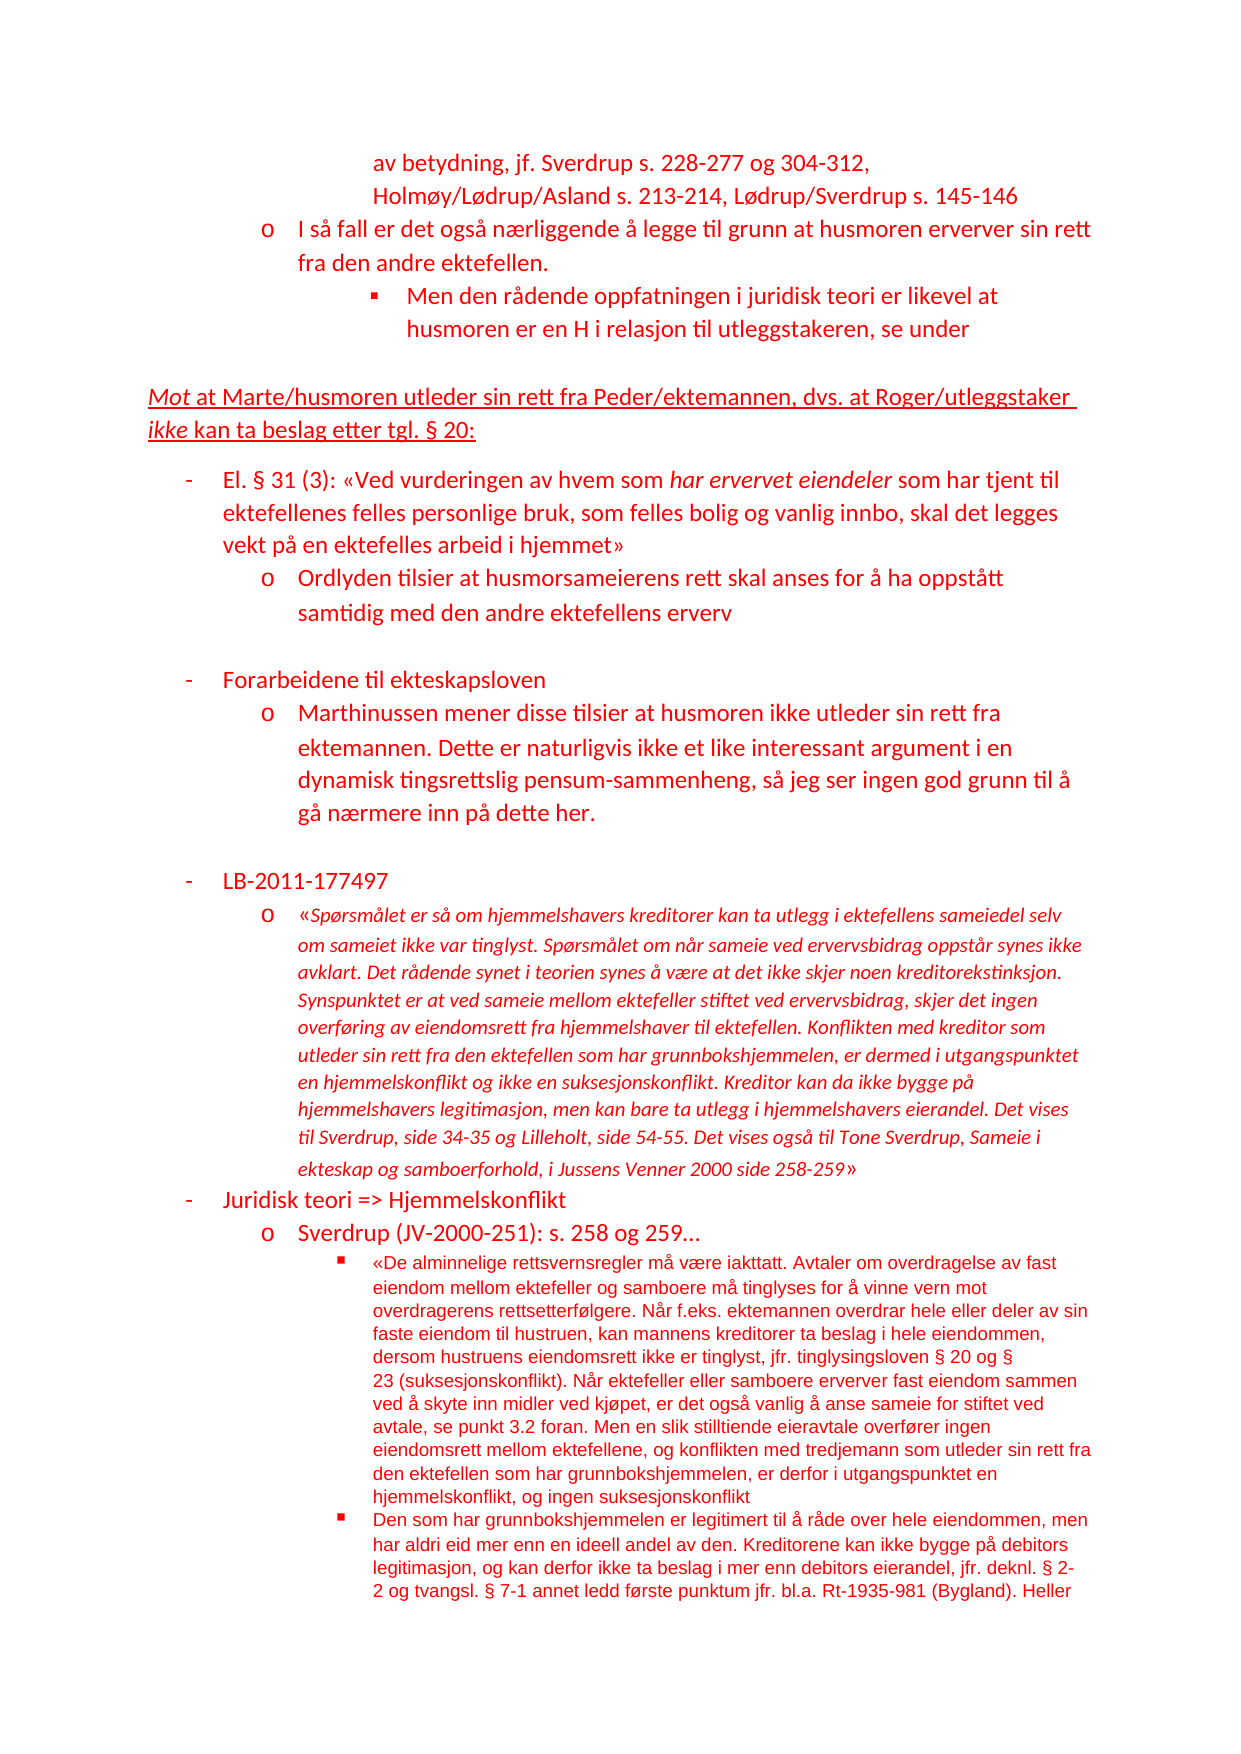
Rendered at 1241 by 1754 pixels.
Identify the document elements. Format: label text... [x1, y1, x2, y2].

list Men den rådende oppfatningen i juridisk teori er likevel at husmoren er en H i relasjon til utleggstakeren, se under [369, 281, 1093, 344]
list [335, 1509, 1093, 1602]
list Sverdrup (JV-2000-251): s. 258 og 259… [260, 1218, 1093, 1249]
list Ordlyden tilsier at husmorsameierens rett skal anses for å ha oppstått samtidig med den andre ektefellens erverv [260, 563, 1093, 627]
list El. § 31 (3): «Ved vurderingen av hvem som har ervervet eiendeler som har tjent til ektefellenes felles personlige bruk, som felles bolig og vanlig innbo, skal det legges vekt på en ektefelles arbeid i hjemmet» [185, 464, 1093, 560]
list I så fall er det også nærliggende å legge til grunn at husmoren erverver sin rett fra den andre ektefellen. [260, 213, 1093, 278]
list «De alminnelige rettsvernsregler må være iakttatt. Avtaler om overdragelse av fast eiendom mellom ektefeller og samboere må tinglyses for å vinne vern mot overdragerens rettsetterfølgere. Når f.eks. ektemannen overdrar hele eller deler av sin faste eiendom til hustruen, kan mannens kreditorer ta beslag i hele eiendommen, dersom hustruens eiendomsrett ikke er tinglyst, jfr. tinglysingsloven § 20 og § 23 (suksesjonskonflikt). Når ektefeller eller samboere erverver fast eiendom sammen ved å skyte inn midler ved kjøpet, er det også vanlig å anse sameie for stiftet ved avtale, se punkt 3.2 foran. Men en slik stilltiende eieravtale overfører ingen eiendomsrett mellom ektefellene, og konflikten med tredjemann som utleder sin rett fra den ektefellen som har grunnbokshjemmelen, er derfor i utgangspunktet en hjemmelskonflikt, og ingen suksesjonskonflikt [335, 1252, 1093, 1507]
text Mot at Marte/husmoren utleder sin rett fra Peder/ektemannen, dvs. at Roger/utleggstaker ikke kan ta beslag etter tgl. § 20: [148, 381, 1093, 445]
list LB-2011-177497 [185, 866, 1093, 896]
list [335, 148, 1093, 211]
list Marthinussen mener disse tilsier at husmoren ikke utleder sin rett fra ektemannen. Dette er naturligvis ikke et like interessant argument i en dynamisk tingsrettslig pensum-sammenheng, så jeg ser ingen god grunn til å gå nærmere inn på dette her. [260, 698, 1093, 828]
list «Spørsmålet er så om hjemmelshavers kreditorer kan ta utlegg i ektefellens sameiedel selv om sameiet ikke var tinglyst. Spørsmålet om når sameie ved ervervsbidrag oppstår synes ikke avklart. Det rådende synet i teorien synes å være at det ikke skjer noen kreditorekstinksjon. Synspunktet er at ved sameie mellom ektefeller stiftet ved ervervsbidrag, skjer det ingen overføring av eiendomsrett fra hjemmelshaver til ektefellen. Konflikten med kreditor som utleder sin rett fra den ektefellen som har grunnbokshjemmelen, er dermed i utgangspunktet en hjemmelskonflikt og ikke en suksesjonskonflikt. Kreditor kan da ikke bygge på hjemmelshavers legitimasjon, men kan bare ta utlegg i hjemmelshavers eierandel. Det vises til Sverdrup, side 34-35 og Lilleholt, side 54-55. Det vises også til Tone Sverdrup, Sameie i ekteskap og samboerforhold, i Jussens Venner 2000 side 258-259» [260, 898, 1093, 1182]
list Juridisk teori => Hjemmelskonflikt [185, 1185, 1093, 1215]
list Forarbeidene til ekteskapsloven [185, 665, 1093, 695]
